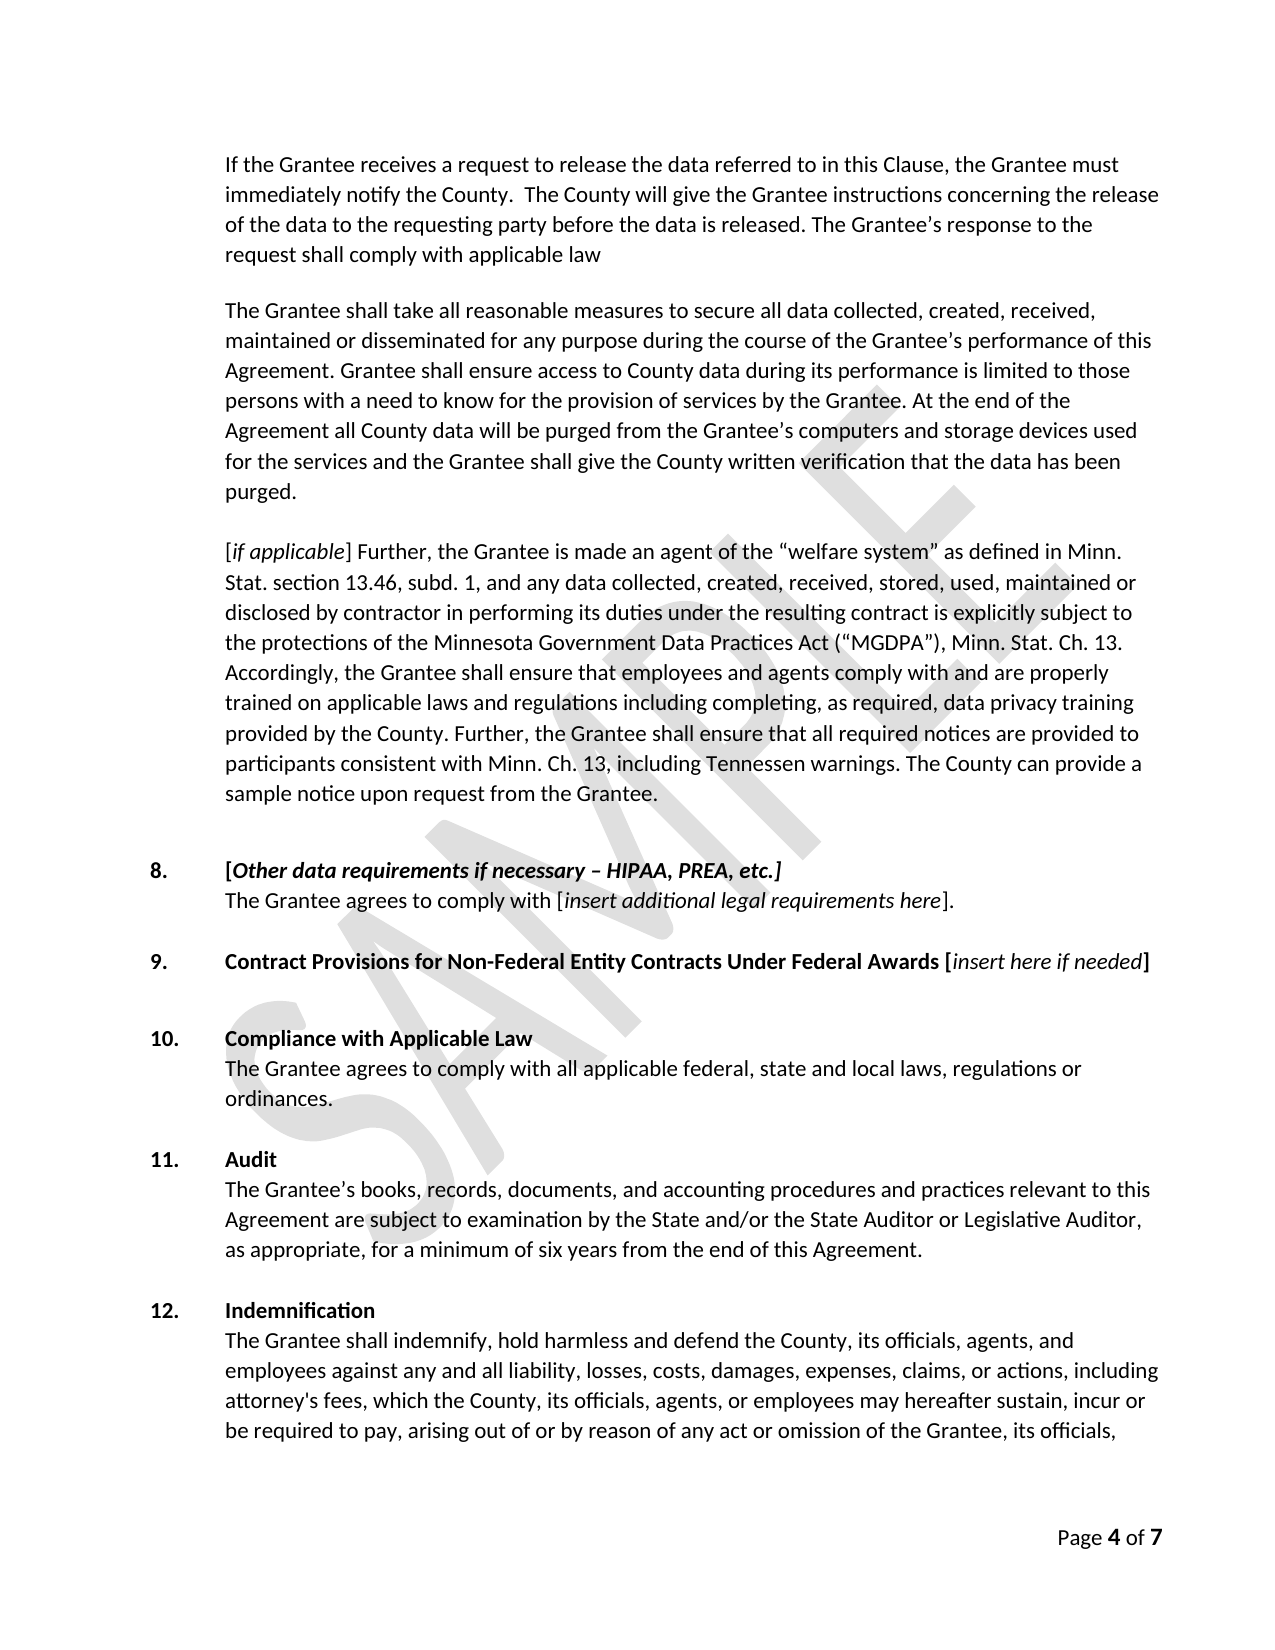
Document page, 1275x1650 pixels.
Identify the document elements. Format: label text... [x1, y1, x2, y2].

list Compliance with Applicable Law [150, 1024, 1162, 1052]
list The Grantee agrees to comply with all applicable federal, state and local laws, regulations or ordinances. [225, 1054, 1162, 1112]
list Audit [150, 1145, 1162, 1173]
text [225, 1326, 1162, 1445]
text If the Grantee receives a request to release the data referred to in this Clause, the Grantee must immediately notify the County. The County will give the Grantee instructions concerning the release of the data to the requesting party before the data is released. The Grantee’s response to the request shall comply with applicable law [225, 150, 1162, 269]
list The Grantee’s books, records, documents, and accounting procedures and practices relevant to this Agreement are subject to examination by the State and/or the State Auditor or Legislative Auditor, as appropriate, for a minimum of six years from the end of this Agreement. [225, 1175, 1162, 1263]
list Contract Provisions for Non-Federal Entity Contracts Under Federal Awards [insert here if needed] [150, 947, 1162, 975]
list [Other data requirements if necessary – HIPAA, PREA, etc.] [150, 856, 1162, 884]
text The Grantee shall take all reasonable measures to secure all data collected, created, received, maintained or disseminated for any purpose during the course of the Grantee’s performance of this Agreement. Grantee shall ensure access to County data during its performance is limited to those persons with a need to know for the provision of services by the Grantee. At the end of the Agreement all County data will be purged from the Grantee’s computers and storage devices used for the services and the Grantee shall give the County written verification that the data has been purged. [225, 296, 1162, 505]
text [if applicable] Further, the Grantee is made an agent of the “welfare system” as defined in Minn. Stat. section 13.46, subd. 1, and any data collected, created, received, stored, used, maintained or disclosed by contractor in performing its duties under the resulting contract is explicitly subject to the protections of the Minnesota Government Data Practices Act (“MGDPA”), Minn. Stat. Ch. 13. Accordingly, the Grantee shall ensure that employees and agents comply with and are properly trained on applicable laws and regulations including completing, as required, data privacy training provided by the County. Further, the Grantee shall ensure that all required notices are provided to participants consistent with Minn. Ch. 13, including Tennessen warnings. The County can provide a sample notice upon request from the Grantee. [225, 537, 1162, 807]
list The Grantee agrees to comply with [insert additional legal requirements here]. [225, 886, 1162, 914]
list Indemnification [150, 1296, 1162, 1324]
